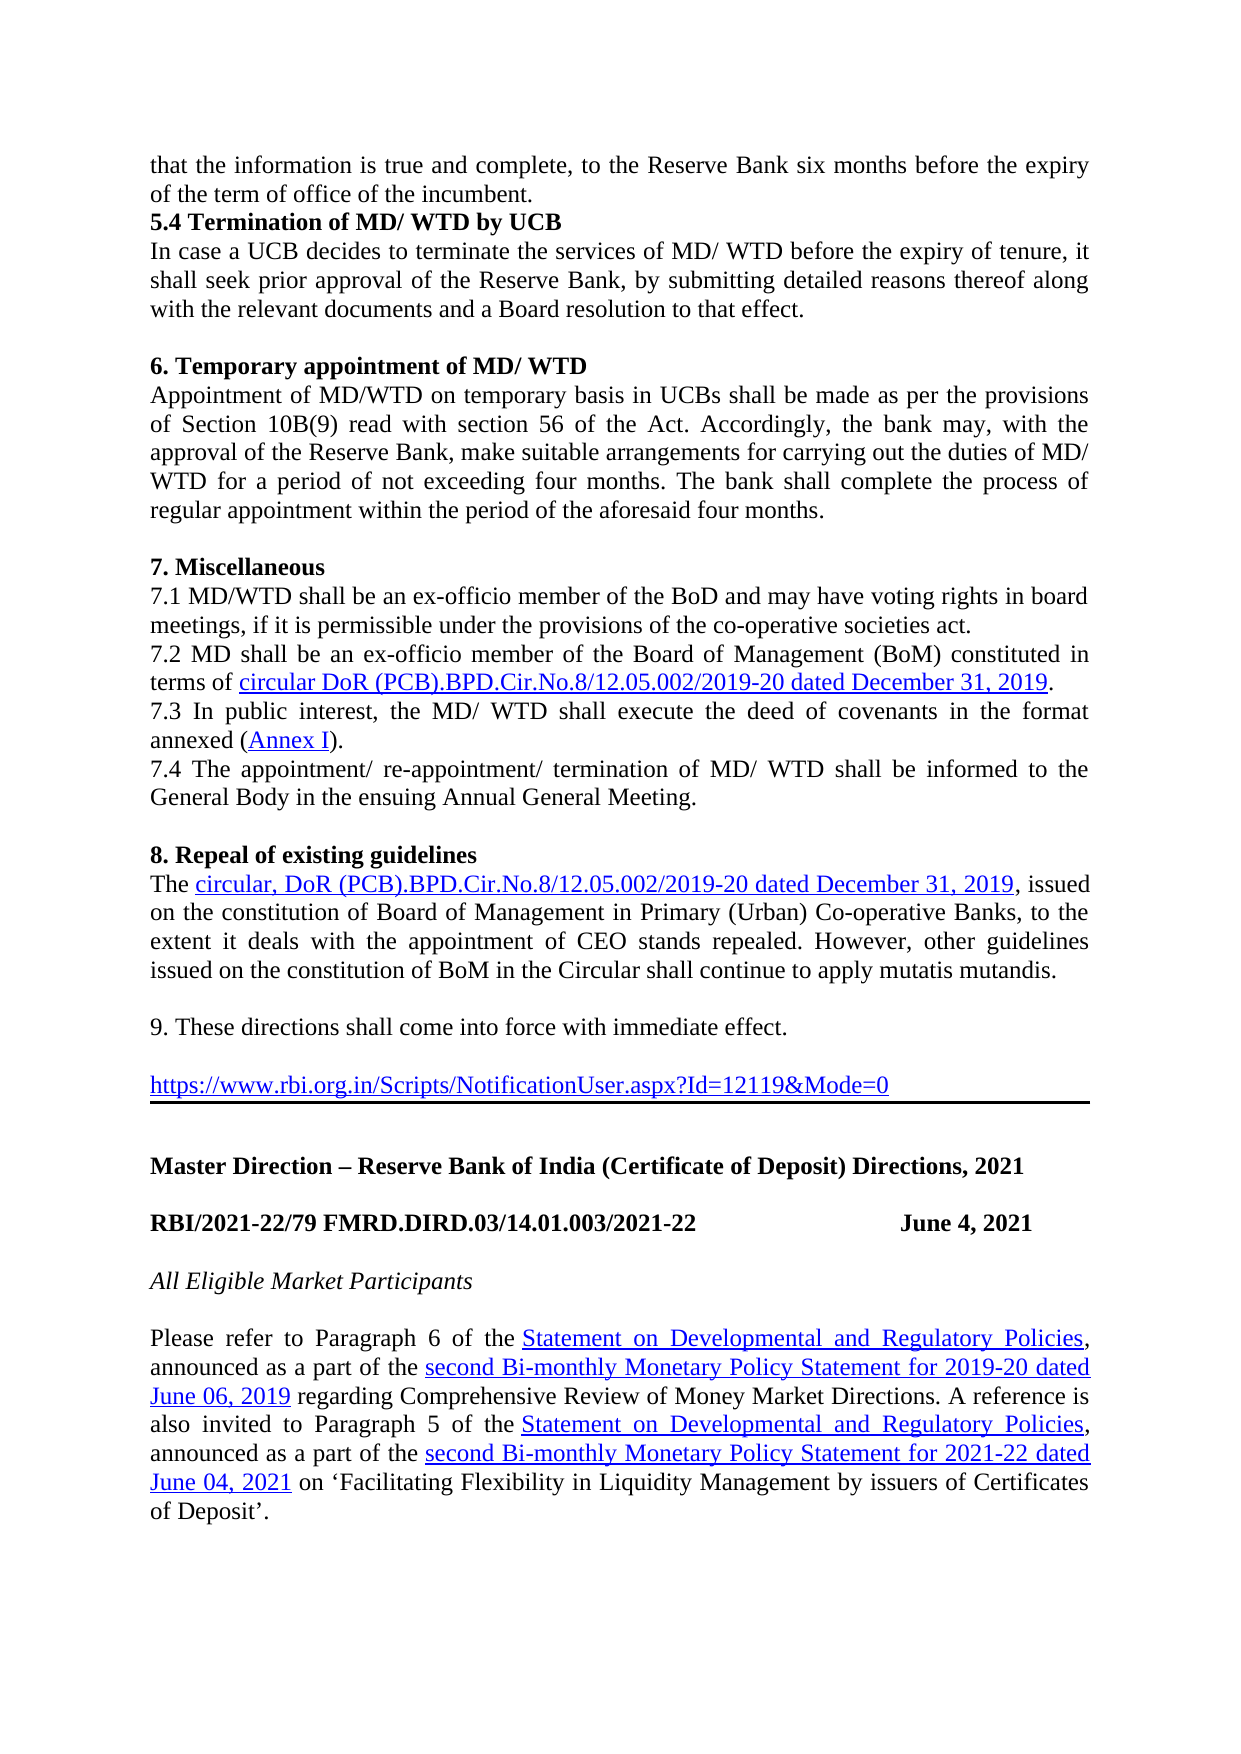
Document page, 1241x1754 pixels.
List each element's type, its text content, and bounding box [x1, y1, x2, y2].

text In case a UCB decides to terminate the services of MD/ WTD before the expiry of tenure, it shall seek prior approval of the Reserve Bank, by submitting detailed reasons thereof along with the relevant documents and a Board resolution to that effect. [150, 236, 1090, 322]
text Master Direction – Reserve Bank of India (Certificate of Deposit) Directions, 2021 [150, 1151, 1090, 1179]
text 7.1 MD/WTD shall be an ex-officio member of the BoD and may have voting rights in board meetings, if it is permissible under the provisions of the co-operative societies act. [150, 581, 1090, 639]
text 8. Repeal of existing guidelines [150, 840, 1090, 869]
text 9. These directions shall come into force with immediate effect. [150, 1012, 1090, 1041]
text 5.4 Termination of MD/ WTD by UCB [150, 207, 1090, 236]
text RBI/2021-22/79 FMRD.DIRD.03/14.01.003/2021-22 June 4, 2021 [150, 1208, 1090, 1237]
text 7.3 In public interest, the MD/ WTD shall execute the deed of covenants in the format annexed (Annex I). [150, 696, 1090, 754]
text Appointment of MD/WTD on temporary basis in UCBs shall be made as per the provisions of Section 10B(9) read with section 56 of the Act. Accordingly, the bank may, with the approval of the Reserve Bank, make suitable arrangements for carrying out the duties of MD/ WTD for a period of not exceeding four months. The bank shall complete the process of regular appointment within the period of the aforesaid four months. [150, 380, 1090, 524]
text 7.2 MD shall be an ex-officio member of the Board of Management (BoM) constituted in terms of circular DoR (PCB).BPD.Cir.No.8/12.05.002/2019-20 dated December 31, 2019. [150, 639, 1090, 696]
text The circular, DoR (PCB).BPD.Cir.No.8/12.05.002/2019-20 dated December 31, 2019, issued on the constitution of Board of Management in Primary (Urban) Co-operative Banks, to the extent it deals with the appointment of CEO stands repealed. However, other guidelines issued on the constitution of BoM in the Circular shall continue to apply mutatis mutandis. [150, 869, 1090, 984]
text 7.4 The appointment/ re-appointment/ termination of MD/ WTD shall be informed to the General Body in the ensuing Annual General Meeting. [150, 754, 1090, 811]
text Please refer to Paragraph 6 of the Statement on Developmental and Regulatory Policies, announced as a part of the second Bi-monthly Monetary Policy Statement for 2019-20 dated June 06, 2019 regarding Comprehensive Review of Money Market Directions. A reference is also invited to Paragraph 5 of the Statement on Developmental and Regulatory Policies, announced as a part of the second Bi-monthly Monetary Policy Statement for 2021-22 dated June 04, 2021 on ‘Facilitating Flexibility in Liquidity Management by issuers of Certificates of Deposit’. [150, 1323, 1090, 1524]
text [150, 150, 1090, 207]
text 7. Miscellaneous [150, 552, 1090, 581]
text 6. Temporary appointment of MD/ WTD [150, 351, 1090, 380]
text https://www.rbi.org.in/Scripts/NotificationUser.aspx?Id=12119&Mode=0 [150, 1070, 1090, 1101]
text All Eligible Market Participants [150, 1266, 1090, 1294]
